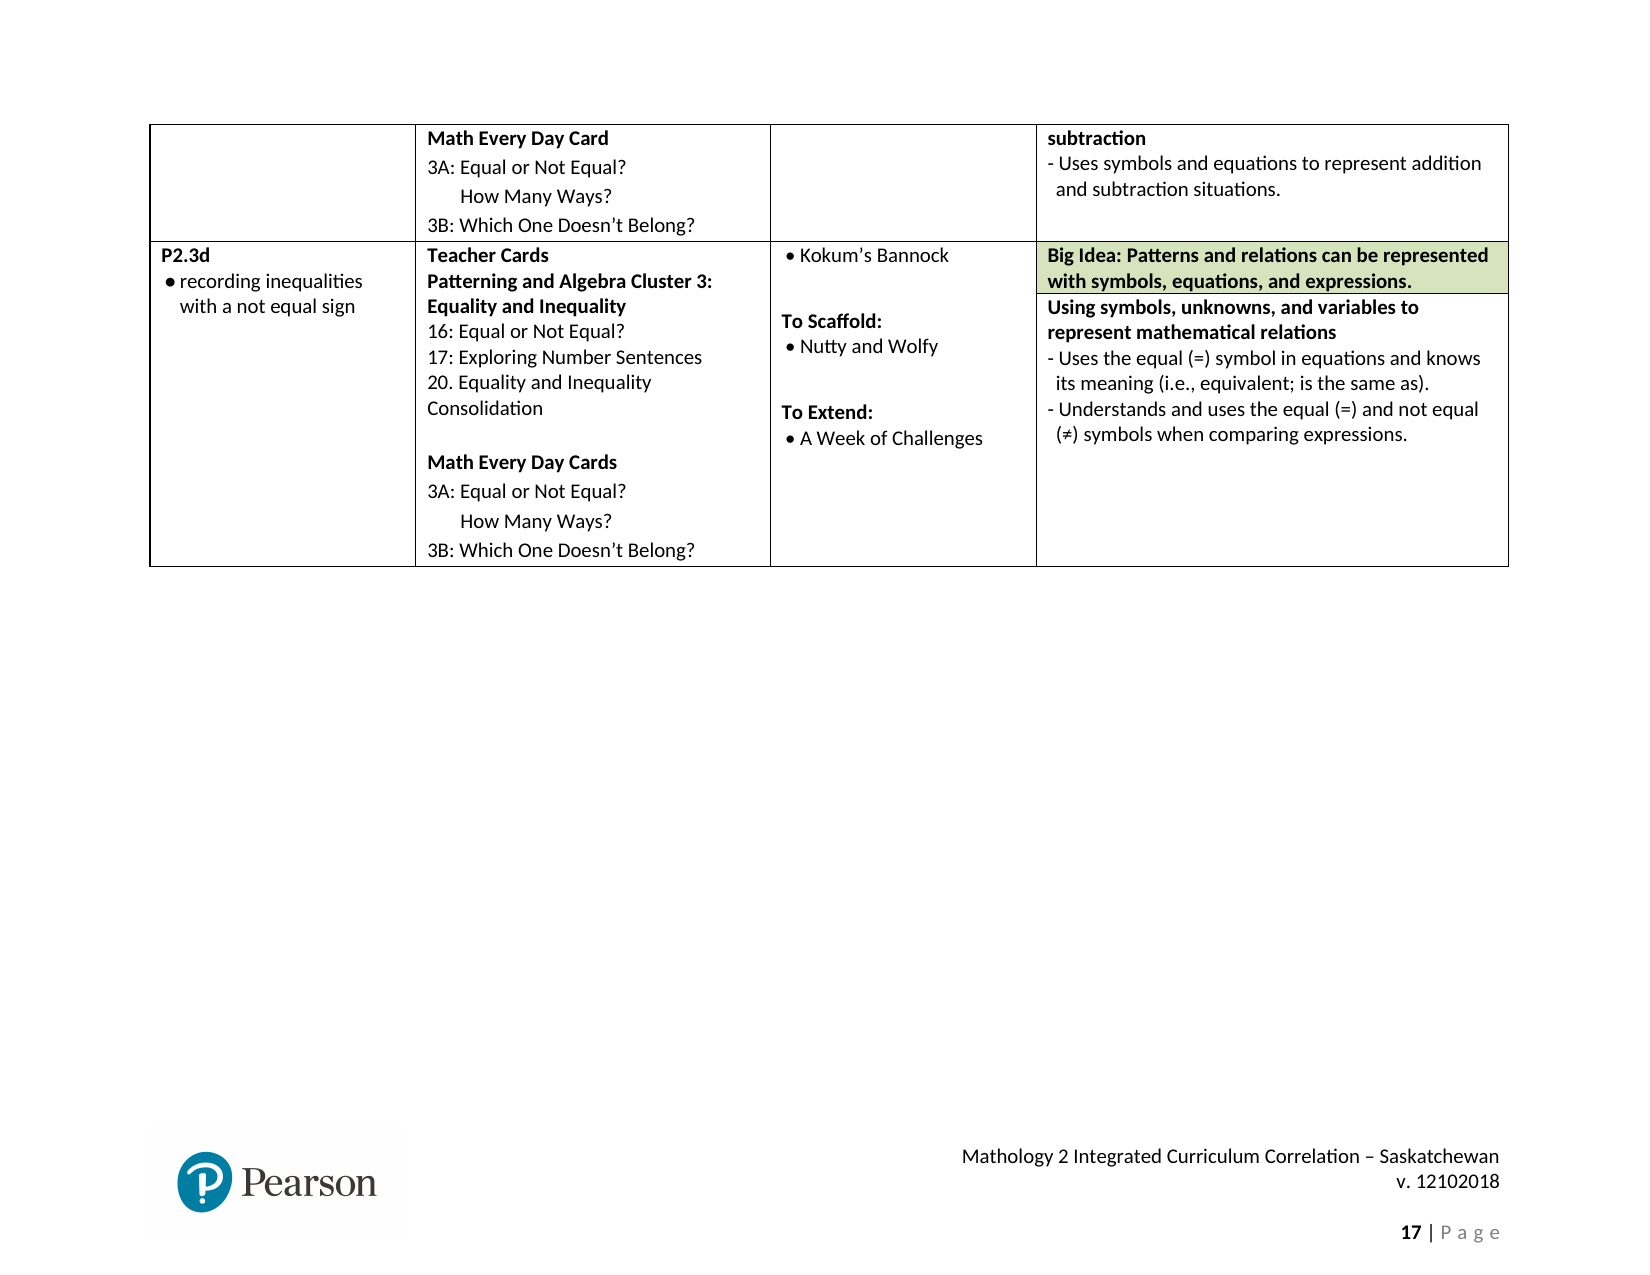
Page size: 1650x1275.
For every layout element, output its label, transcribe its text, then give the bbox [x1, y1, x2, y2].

picture [150, 1124, 404, 1240]
table_cell Kokum’s Bannock To Scaffold: Nutty and Wolfy To Extend: A Week of Challenges [771, 242, 1036, 566]
table_cell Big Idea: Patterns and relations can be represented with symbols, equations, and expressions. [1037, 242, 1508, 293]
table_cell Teacher Cards Patterning and Algebra Cluster 3: Equality and Inequality 16: Equal or Not Equal? 17: Exploring Number Sentences 20. Equality and Inequality Consolidation Math Every Day Cards 3A: Equal or Not Equal? How Many Ways? 3B: Which One Doesn’t Belong? [416, 242, 770, 566]
table_cell P2.3d recording inequalities with a not equal sign [151, 242, 415, 566]
table_cell Developing conceptual meaning of addition and subtraction - Uses symbols and equations to represent addition and subtraction situations. [1037, 125, 1508, 241]
